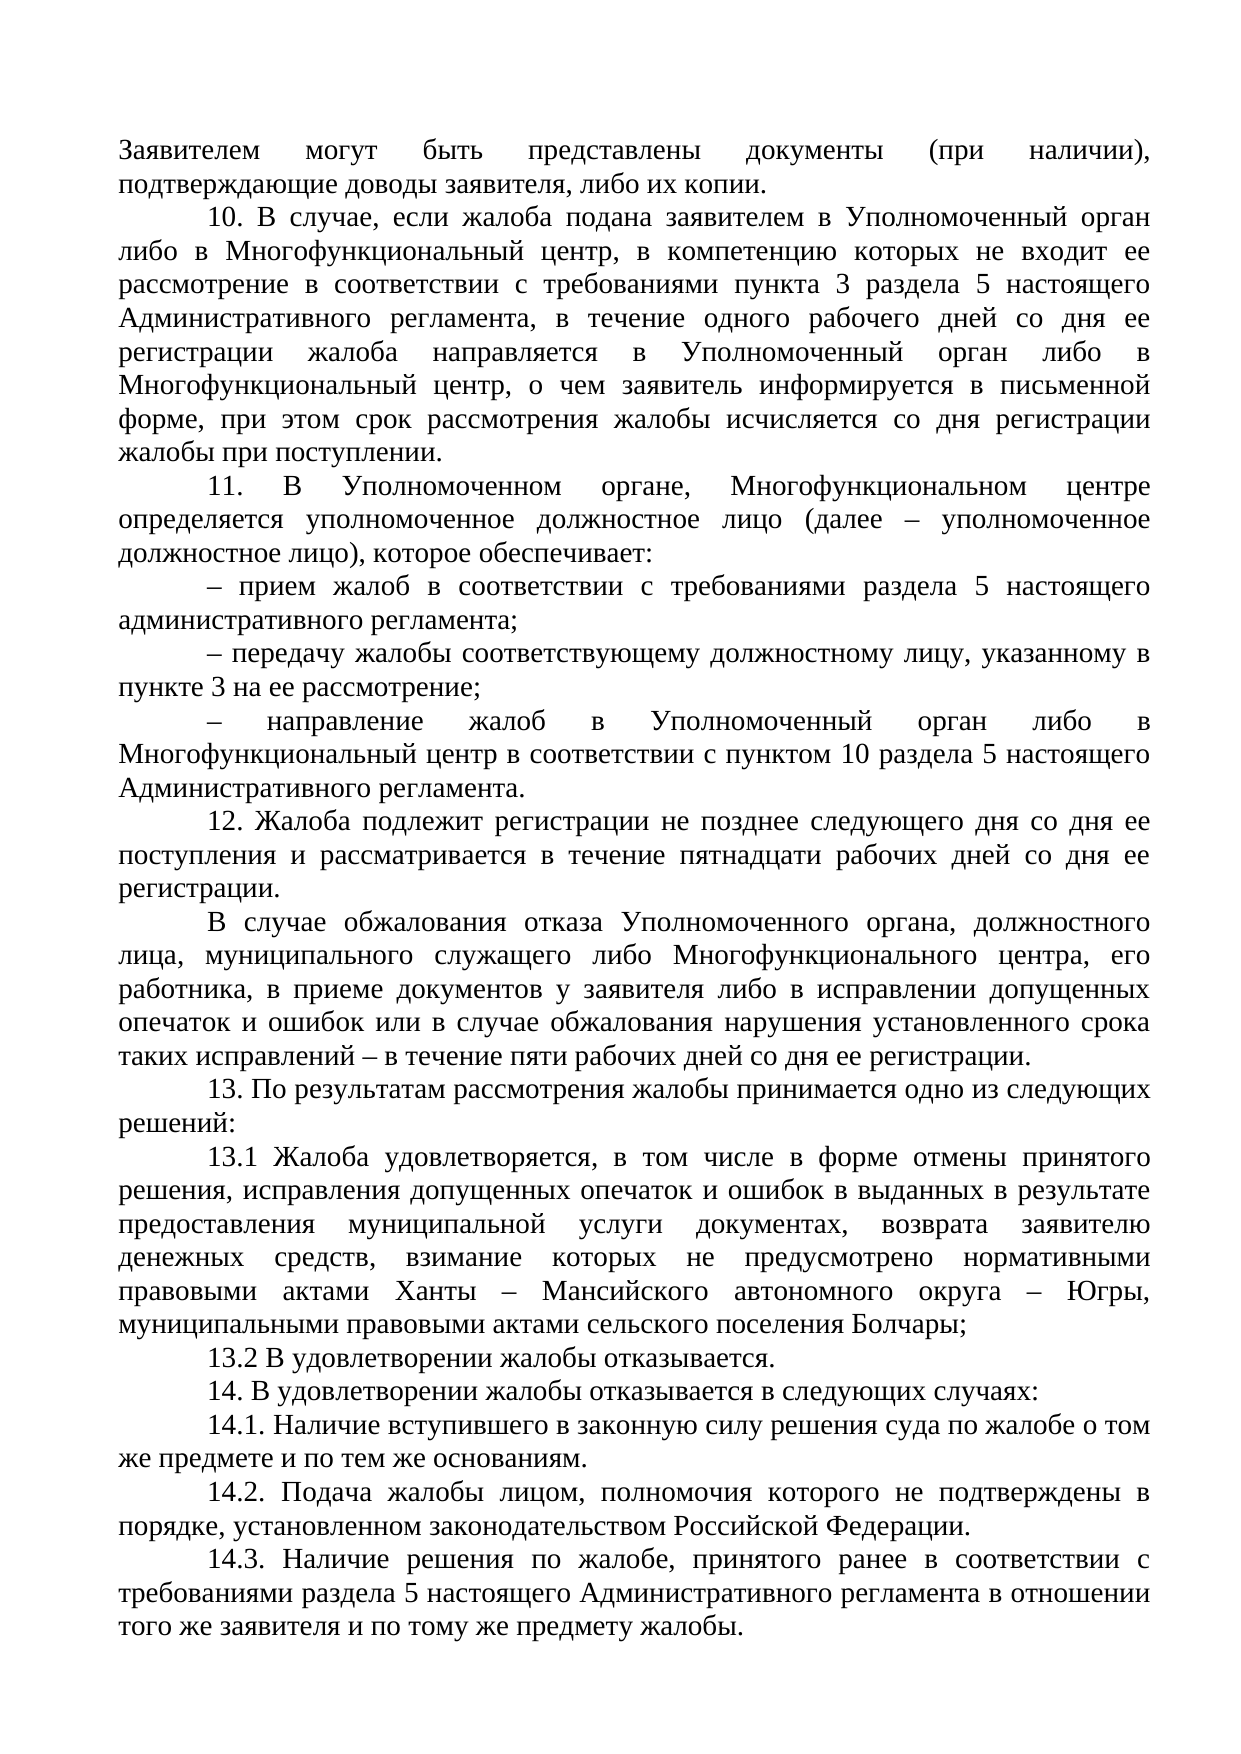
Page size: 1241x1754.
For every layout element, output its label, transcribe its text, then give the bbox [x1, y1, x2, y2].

text 14. В удовлетворении жалобы отказывается в следующих случаях: [118, 1373, 1151, 1407]
text 14.2. Подача жалобы лицом, полномочия которого не подтверждены в порядке, установленном законодательством Российской Федерации. [118, 1474, 1151, 1541]
text В случае обжалования отказа Уполномоченного органа, должностного лица, муниципального служащего либо Многофункционального центра, его работника, в приеме документов у заявителя либо в исправлении допущенных опечаток и ошибок или в случае обжалования нарушения установленного срока таких исправлений – в течение пяти рабочих дней со дня ее регистрации. [118, 904, 1151, 1072]
text 13.1 Жалоба удовлетворяется, в том числе в форме отмены принятого решения, исправления допущенных опечаток и ошибок в выданных в результате предоставления муниципальной услуги документах, возврата заявителю денежных средств, взимание которых не предусмотрено нормативными правовыми актами Ханты – Мансийского автономного округа – Югры, муниципальными правовыми актами сельского поселения Болчары; [118, 1139, 1151, 1340]
text 14.3. Наличие решения по жалобе, принятого ранее в соответствии с требованиями раздела 5 настоящего Административного регламента в отношении того же заявителя и по тому же предмету жалобы. [118, 1541, 1151, 1642]
text 14.1. Наличие вступившего в законную силу решения суда по жалобе о том же предмете и по тем же основаниям. [118, 1407, 1151, 1474]
text 13. По результатам рассмотрения жалобы принимается одно из следующих решений: [118, 1072, 1151, 1139]
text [118, 132, 1151, 199]
text – направление жалоб в Уполномоченный орган либо в Многофункциональный центр в соответствии с пунктом 10 раздела 5 настоящего Административного регламента. [118, 703, 1151, 803]
text – передачу жалобы соответствующему должностному лицу, указанному в пункте 3 на ее рассмотрение; [118, 636, 1151, 703]
text – прием жалоб в соответствии с требованиями раздела 5 настоящего административного регламента; [118, 568, 1151, 636]
text 12. Жалоба подлежит регистрации не позднее следующего дня со дня ее поступления и рассматривается в течение пятнадцати рабочих дней со дня ее регистрации. [118, 803, 1151, 904]
text 13.2 В удовлетворении жалобы отказывается. [118, 1340, 1151, 1373]
text 11. В Уполномоченном органе, Многофункциональном центре определяется уполномоченное должностное лицо (далее – уполномоченное должностное лицо), которое обеспечивает: [118, 468, 1151, 568]
text 10. В случае, если жалоба подана заявителем в Уполномоченный орган либо в Многофункциональный центр, в компетенцию которых не входит ее рассмотрение в соответствии с требованиями пункта 3 раздела 5 настоящего Административного регламента, в течение одного рабочего дней со дня ее регистрации жалоба направляется в Уполномоченный орган либо в Многофункциональный центр, о чем заявитель информируется в письменной форме, при этом срок рассмотрения жалобы исчисляется со дня регистрации жалобы при поступлении. [118, 199, 1151, 468]
